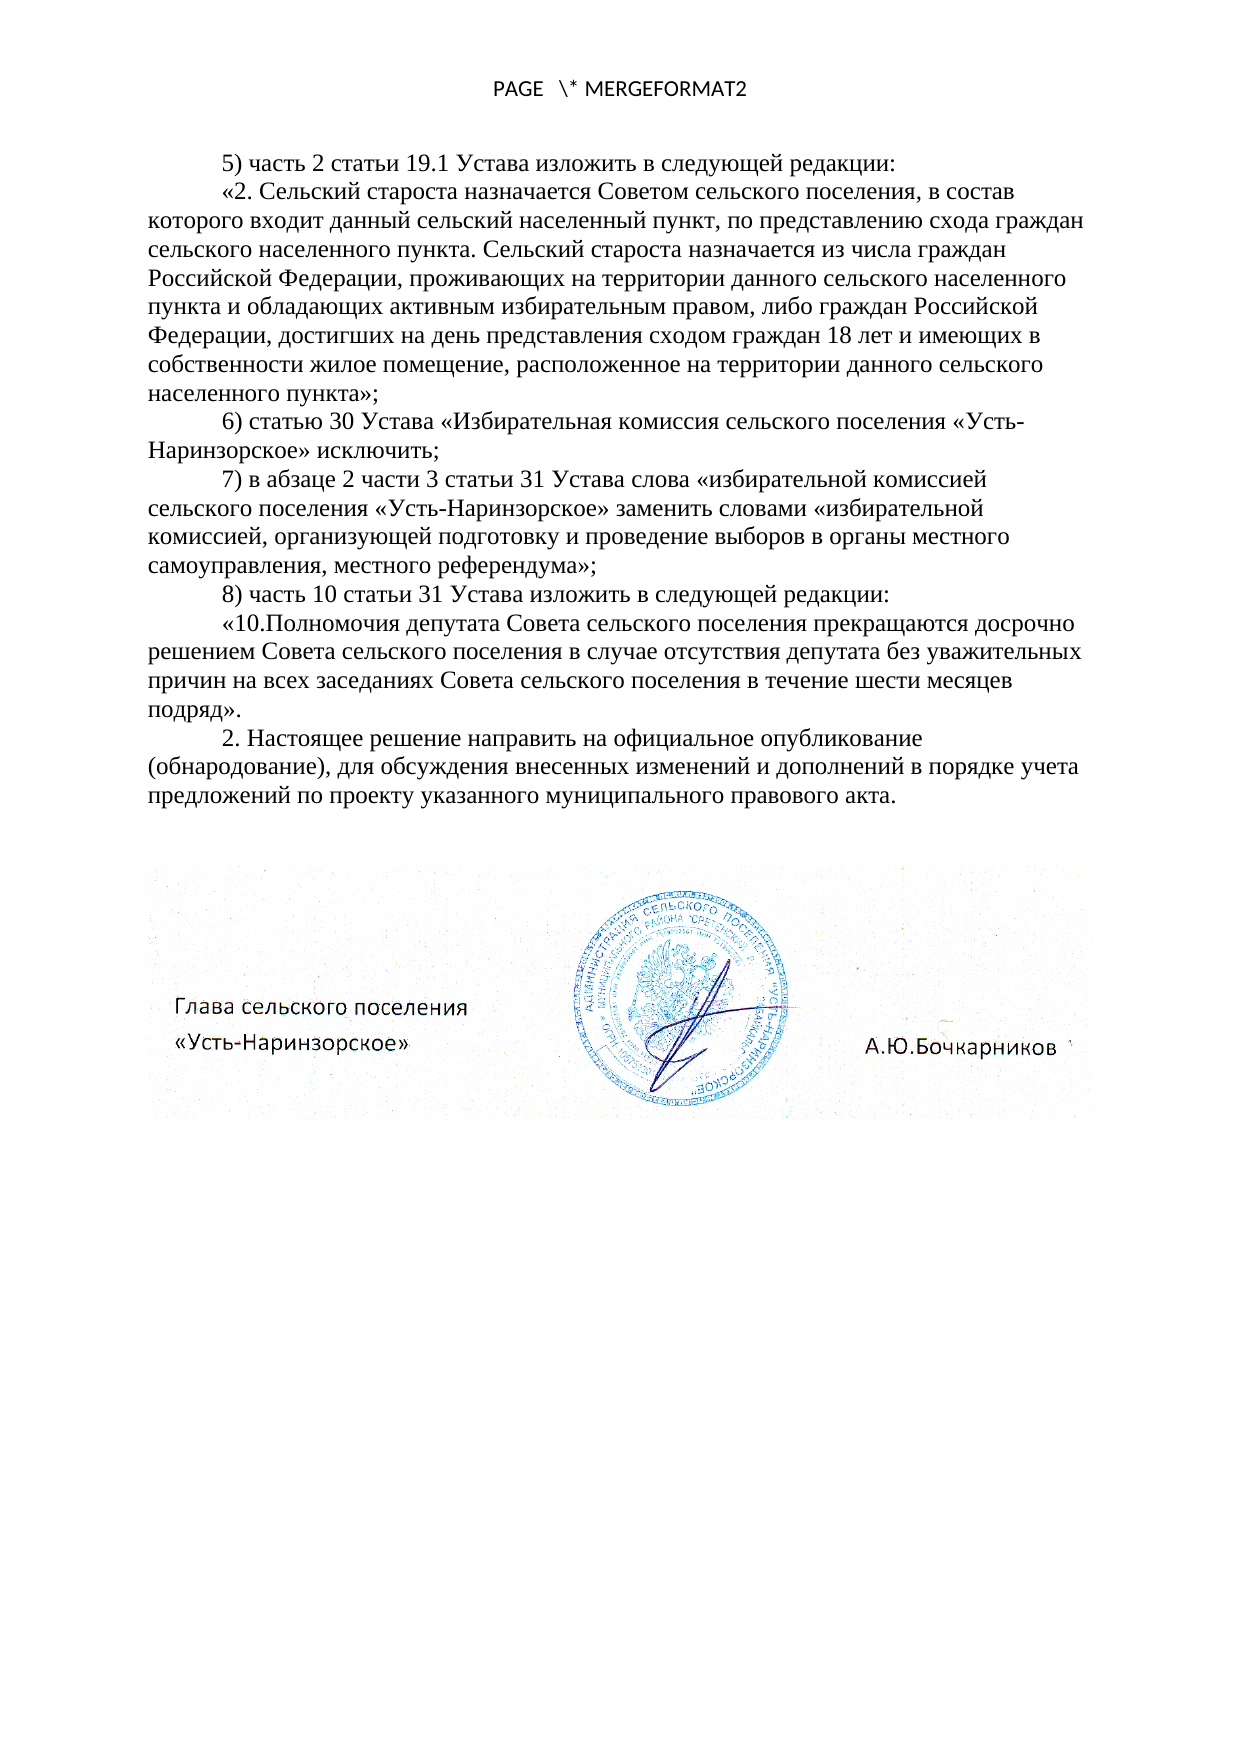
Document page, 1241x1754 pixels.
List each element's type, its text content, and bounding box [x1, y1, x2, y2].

text 2. Настоящее решение направить на официальное опубликование (обнародование), для обсуждения внесенных изменений и дополнений в порядке учета предложений по проекту указанного муниципального правового акта. [148, 723, 1092, 809]
text «2. Сельский староста назначается Советом сельского поселения, в состав которого входит данный сельский населенный пункт, по представлению схода граждан сельского населенного пункта. Сельский староста назначается из числа граждан Российской Федерации, проживающих на территории данного сельского населенного пункта и обладающих активным избирательным правом, либо граждан Российской Федерации, достигших на день представления сходом граждан 18 лет и имеющих в собственности жилое помещение, расположенное на территории данного сельского населенного пункта»; [148, 176, 1092, 406]
list 8) часть 10 статьи 31 Устава изложить в следующей редакции: [148, 579, 1092, 608]
text 7) в абзаце 2 части 3 статьи 31 Устава слова «избирательной комиссией сельского поселения «Усть-Наринзорское» заменить словами «избирательной комиссией, организующей подготовку и проведение выборов в органы местного самоуправления, местного референдума»; [148, 464, 1092, 579]
list «10.Полномочия депутата Совета сельского поселения прекращаются досрочно решением Совета сельского поселения в случае отсутствия депутата без уважительных причин на всех заседаниях Совета сельского поселения в течение шести месяцев подряд». [148, 608, 1092, 723]
list 6) статью 30 Устава «Избирательная комиссия сельского поселения «Усть-Наринзорское» исключить; [148, 406, 1092, 464]
text 5) часть 2 статьи 19.1 Устава изложить в следующей редакции: [148, 148, 1092, 176]
picture [147, 866, 1093, 1119]
